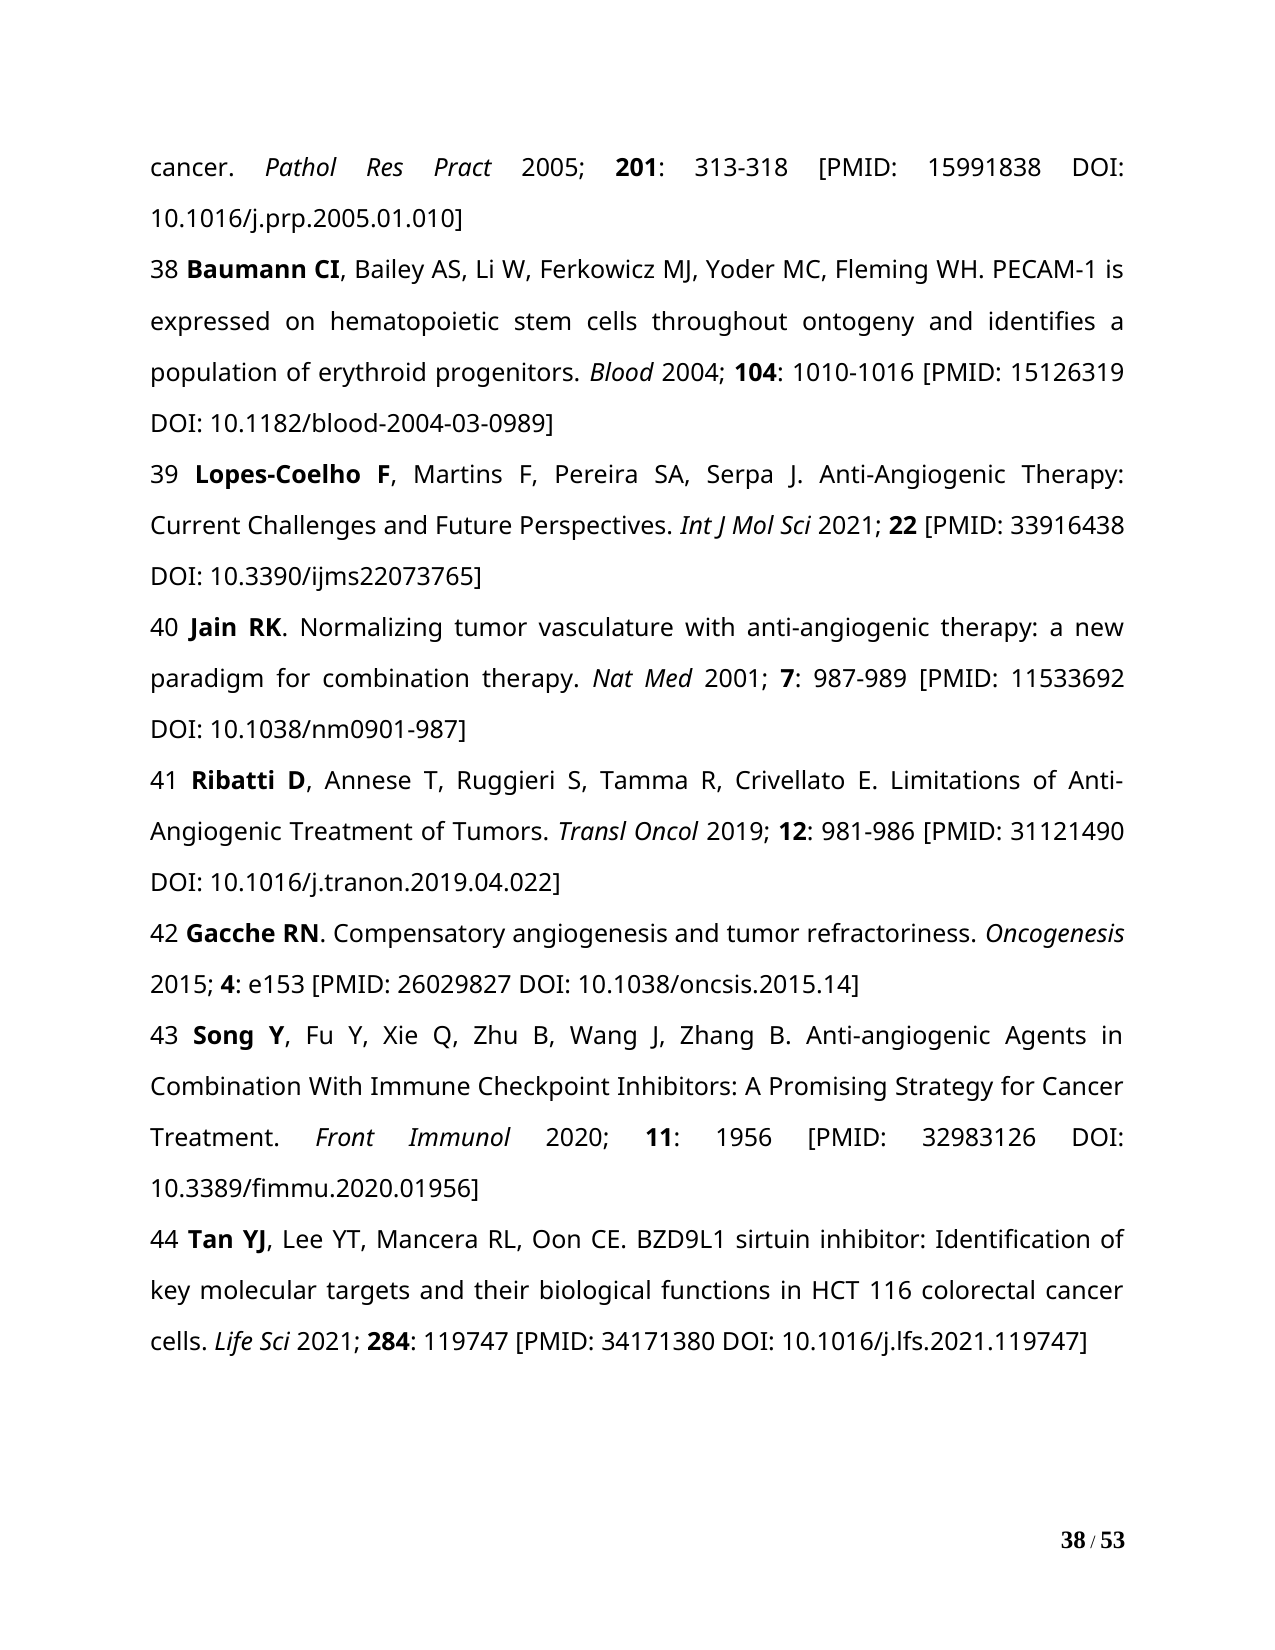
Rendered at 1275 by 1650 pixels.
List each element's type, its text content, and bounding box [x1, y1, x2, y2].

text 40 Jain RK. Normalizing tumor vasculature with anti-angiogenic therapy: a new paradigm for combination therapy. Nat Med 2001; 7: 987-989 [PMID: 11533692 DOI: 10.1038/nm0901-987] [150, 609, 1125, 746]
text 42 Gacche RN. Compensatory angiogenesis and tumor refractoriness. Oncogenesis 2015; 4: e153 [PMID: 26029827 DOI: 10.1038/oncsis.2015.14] [150, 916, 1125, 1001]
text 38 Baumann CI, Bailey AS, Li W, Ferkowicz MJ, Yoder MC, Fleming WH. PECAM-1 is expressed on hematopoietic stem cells throughout ontogeny and identifies a population of erythroid progenitors. Blood 2004; 104: 1010-1016 [PMID: 15126319 DOI: 10.1182/blood-2004-03-0989] [150, 252, 1125, 439]
text 39 Lopes-Coelho F, Martins F, Pereira SA, Serpa J. Anti-Angiogenic Therapy: Current Challenges and Future Perspectives. Int J Mol Sci 2021; 22 [PMID: 33916438 DOI: 10.3390/ijms22073765] [150, 456, 1125, 592]
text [150, 150, 1125, 235]
text 43 Song Y, Fu Y, Xie Q, Zhu B, Wang J, Zhang B. Anti-angiogenic Agents in Combination With Immune Checkpoint Inhibitors: A Promising Strategy for Cancer Treatment. Front Immunol 2020; 11: 1956 [PMID: 32983126 DOI: 10.3389/fimmu.2020.01956] [150, 1018, 1125, 1205]
text 41 Ribatti D, Annese T, Ruggieri S, Tamma R, Crivellato E. Limitations of Anti-Angiogenic Treatment of Tumors. Transl Oncol 2019; 12: 981-986 [PMID: 31121490 DOI: 10.1016/j.tranon.2019.04.022] [150, 762, 1125, 899]
text 44 Tan YJ, Lee YT, Mancera RL, Oon CE. BZD9L1 sirtuin inhibitor: Identification of key molecular targets and their biological functions in HCT 116 colorectal cancer cells. Life Sci 2021; 284: 119747 [PMID: 34171380 DOI: 10.1016/j.lfs.2021.119747] [150, 1222, 1125, 1358]
